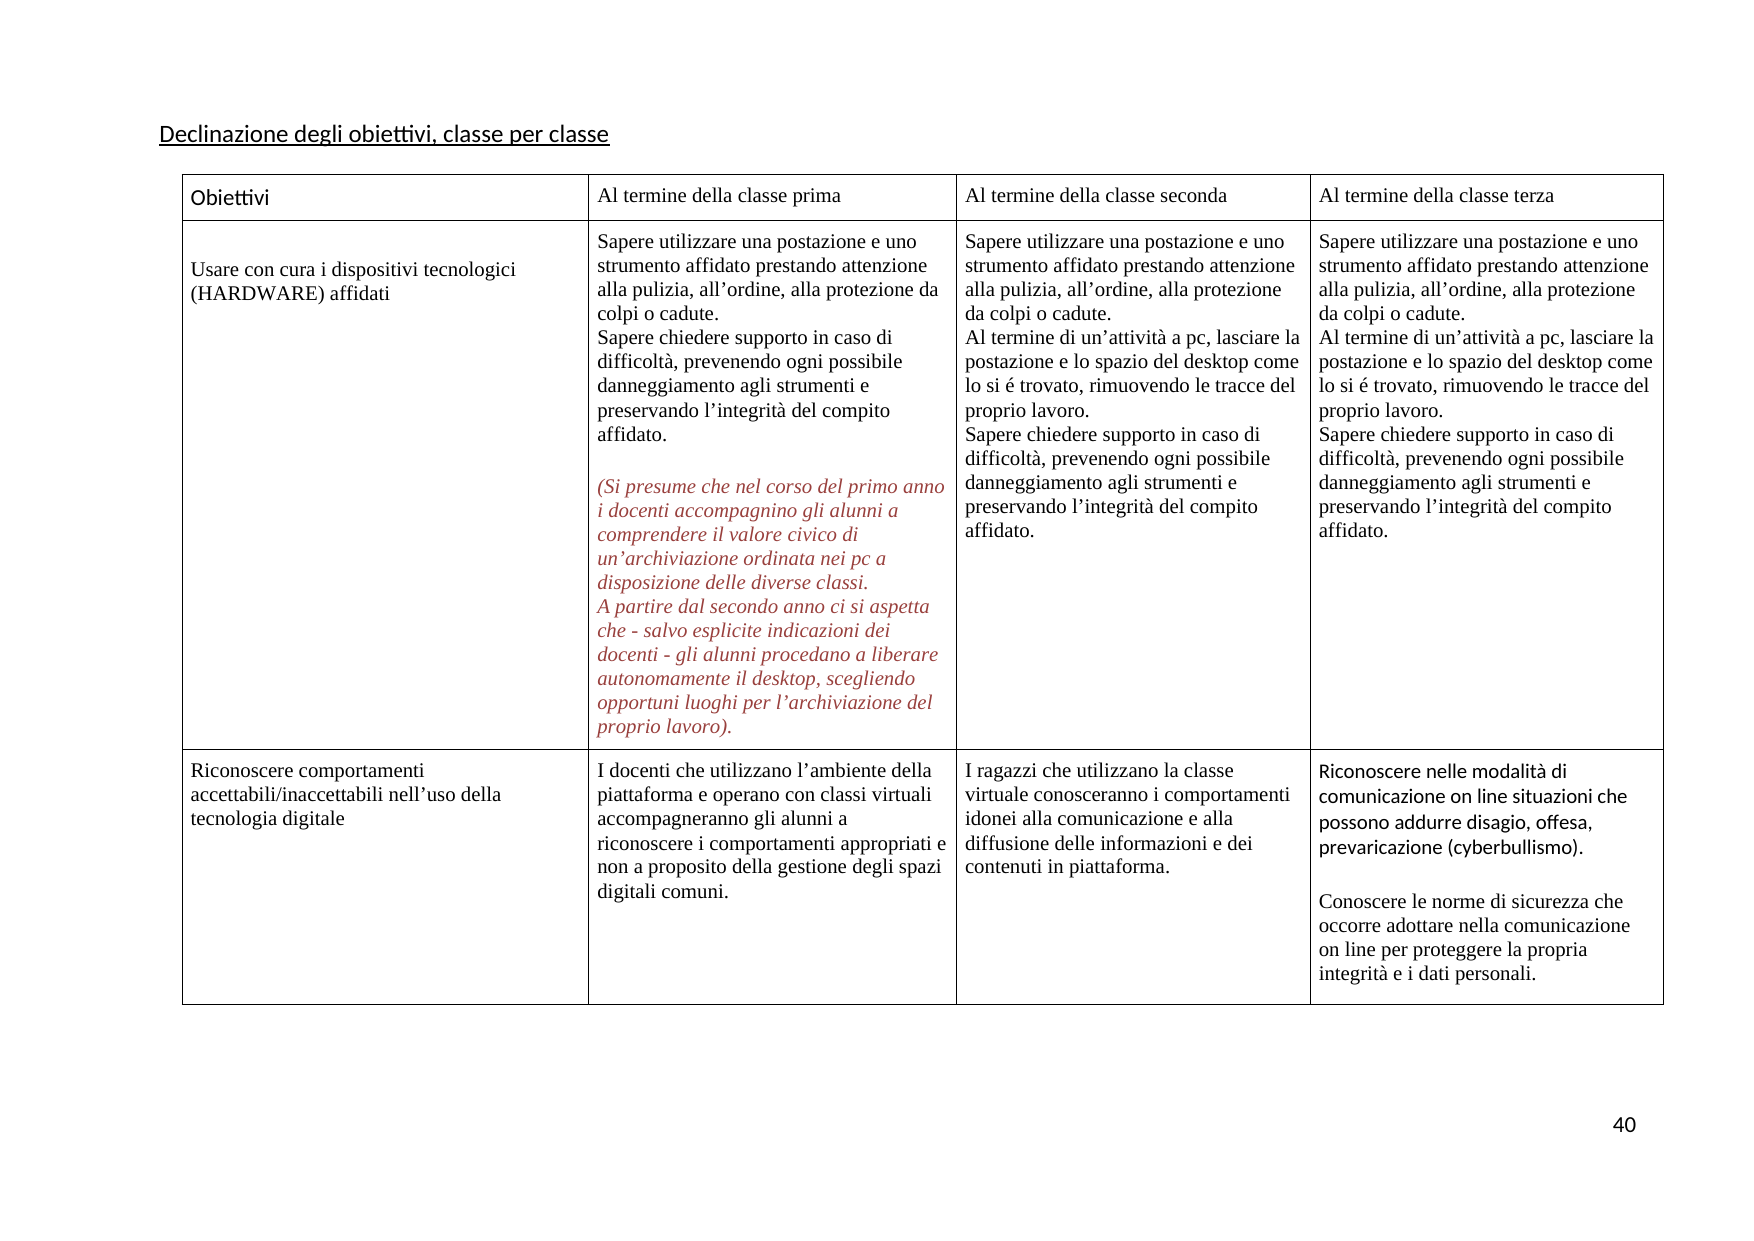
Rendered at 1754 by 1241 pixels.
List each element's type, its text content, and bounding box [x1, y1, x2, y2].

table_cell Riconoscere comportamenti accettabili/inaccettabili nell’uso della tecnologia digitale [183, 750, 588, 1004]
table_header Obiettivi [183, 175, 588, 220]
text Declinazione degli obiettivi, classe per classe [148, 118, 1636, 149]
table_header Al termine della classe terza [1311, 175, 1663, 220]
table_cell I docenti che utilizzano l’ambiente della piattaforma e operano con classi virtuali accompagneranno gli alunni a riconoscere i comportamenti appropriati e non a proposito della gestione degli spazi digitali comuni. [589, 750, 956, 1004]
table_cell Usare con cura i dispositivi tecnologici (HARDWARE) affidati [183, 221, 588, 749]
table_cell Sapere utilizzare una postazione e uno strumento affidato prestando attenzione alla pulizia, all’ordine, alla protezione da colpi o cadute. Sapere chiedere supporto in caso di difficoltà, prevenendo ogni possibile danneggiamento agli strumenti e preservando l’integrità del compito affidato. (Si presume che nel corso del primo anno i docenti accompagnino gli alunni a comprendere il valore civico di un’archiviazione ordinata nei pc a disposizione delle diverse classi. A partire dal secondo anno ci si aspetta che - salvo esplicite indicazioni dei docenti - gli alunni procedano a liberare autonomamente il desktop, scegliendo opportuni luoghi per l’archiviazione del proprio lavoro). [589, 221, 956, 749]
table_header Al termine della classe prima [589, 175, 956, 220]
table_cell Riconoscere nelle modalità di comunicazione on line situazioni che possono addurre disagio, offesa, prevaricazione (cyberbullismo). Conoscere le norme di sicurezza che occorre adottare nella comunicazione on line per proteggere la propria integrità e i dati personali. [1311, 750, 1663, 1004]
table_cell Sapere utilizzare una postazione e uno strumento affidato prestando attenzione alla pulizia, all’ordine, alla protezione da colpi o cadute. Al termine di un’attività a pc, lasciare la postazione e lo spazio del desktop come lo si é trovato, rimuovendo le tracce del proprio lavoro. Sapere chiedere supporto in caso di difficoltà, prevenendo ogni possibile danneggiamento agli strumenti e preservando l’integrità del compito affidato. [957, 221, 1310, 749]
table_cell Sapere utilizzare una postazione e uno strumento affidato prestando attenzione alla pulizia, all’ordine, alla protezione da colpi o cadute. Al termine di un’attività a pc, lasciare la postazione e lo spazio del desktop come lo si é trovato, rimuovendo le tracce del proprio lavoro. Sapere chiedere supporto in caso di difficoltà, prevenendo ogni possibile danneggiamento agli strumenti e preservando l’integrità del compito affidato. [1311, 221, 1663, 749]
table_cell I ragazzi che utilizzano la classe virtuale conosceranno i comportamenti idonei alla comunicazione e alla diffusione delle informazioni e dei contenuti in piattaforma. [957, 750, 1310, 1004]
table_header Al termine della classe seconda [957, 175, 1310, 220]
